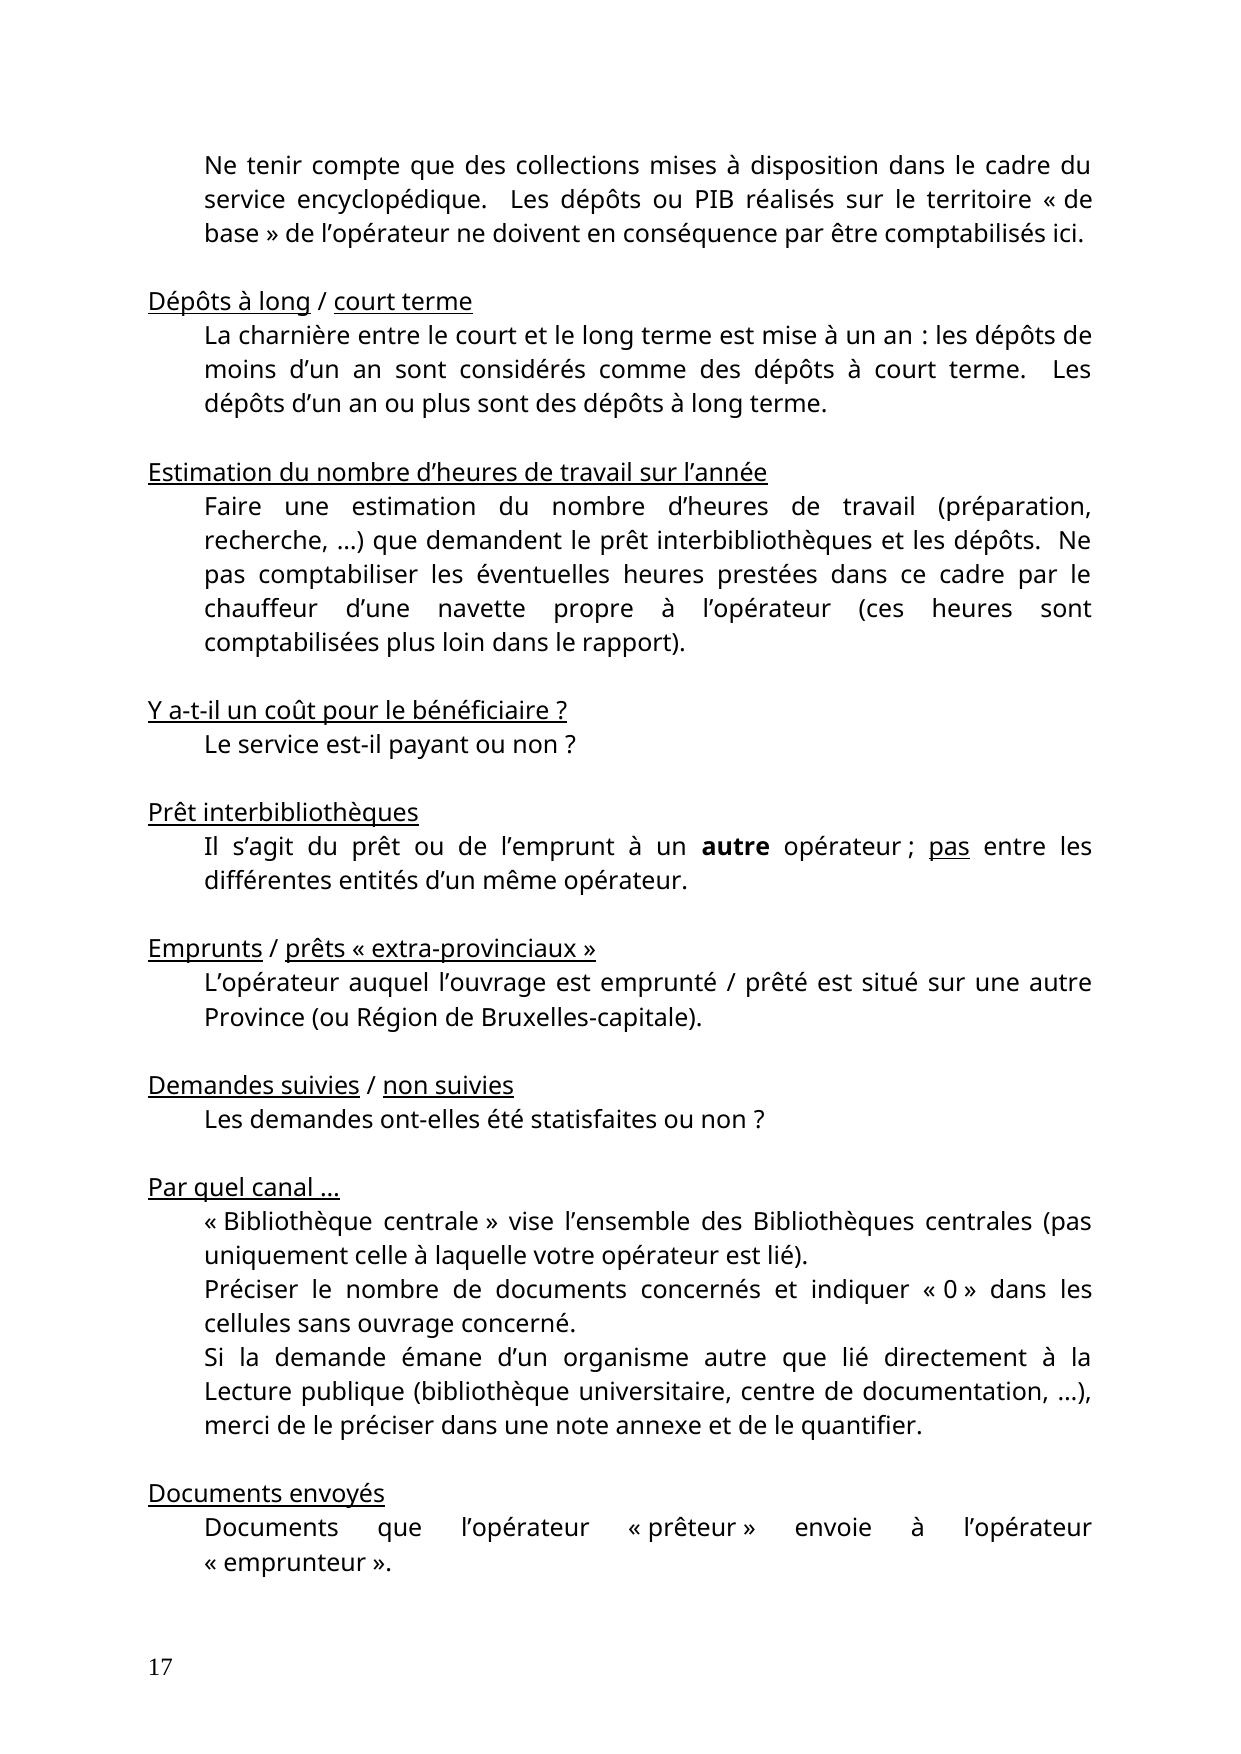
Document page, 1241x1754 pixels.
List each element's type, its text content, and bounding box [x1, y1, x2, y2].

text « Bibliothèque centrale » vise l’ensemble des Bibliothèques centrales (pas uniquement celle à laquelle votre opérateur est lié). [204, 1203, 1093, 1272]
text Documents que l’opérateur « prêteur » envoie à l’opérateur « emprunteur ». [204, 1510, 1093, 1578]
text Demandes suivies / non suivies [148, 1067, 1093, 1101]
text Prêt interbibliothèques [148, 795, 1093, 829]
text Il s’agit du prêt ou de l’emprunt à un autre opérateur ; pas entre les différentes entités d’un même opérateur. [204, 829, 1093, 897]
text Préciser le nombre de documents concernés et indiquer « 0 » dans les cellules sans ouvrage concerné. [204, 1272, 1093, 1340]
text Y a-t-il un coût pour le bénéficiaire ? [148, 693, 1093, 727]
text Documents envoyés [148, 1476, 1093, 1510]
text Si la demande émane d’un organisme autre que lié directement à la Lecture publique (bibliothèque universitaire, centre de documentation, …), merci de le préciser dans une note annexe et de le quantifier. [204, 1340, 1093, 1442]
text Emprunts / prêts « extra-provinciaux » [148, 931, 1093, 965]
text La charnière entre le court et le long terme est mise à un an : les dépôts de moins d’un an sont considérés comme des dépôts à court terme. Les dépôts d’un an ou plus sont des dépôts à long terme. [204, 318, 1093, 420]
text Dépôts à long / court terme [148, 284, 1093, 318]
text Les demandes ont-elles été statisfaites ou non ? [204, 1101, 1093, 1135]
text Ne tenir compte que des collections mises à disposition dans le cadre du service encyclopédique. Les dépôts ou PIB réalisés sur le territoire « de base » de l’opérateur ne doivent en conséquence par être comptabilisés ici. [204, 148, 1093, 250]
text Estimation du nombre d’heures de travail sur l’année [148, 454, 1093, 488]
text Faire une estimation du nombre d’heures de travail (préparation, recherche, …) que demandent le prêt interbibliothèques et les dépôts. Ne pas comptabiliser les éventuelles heures prestées dans ce cadre par le chauffeur d’une navette propre à l’opérateur (ces heures sont comptabilisées plus loin dans le rapport). [204, 488, 1093, 658]
text Le service est-il payant ou non ? [204, 727, 1093, 761]
text L’opérateur auquel l’ouvrage est emprunté / prêté est situé sur une autre Province (ou Région de Bruxelles-capitale). [204, 965, 1093, 1033]
text Par quel canal … [148, 1169, 1093, 1203]
